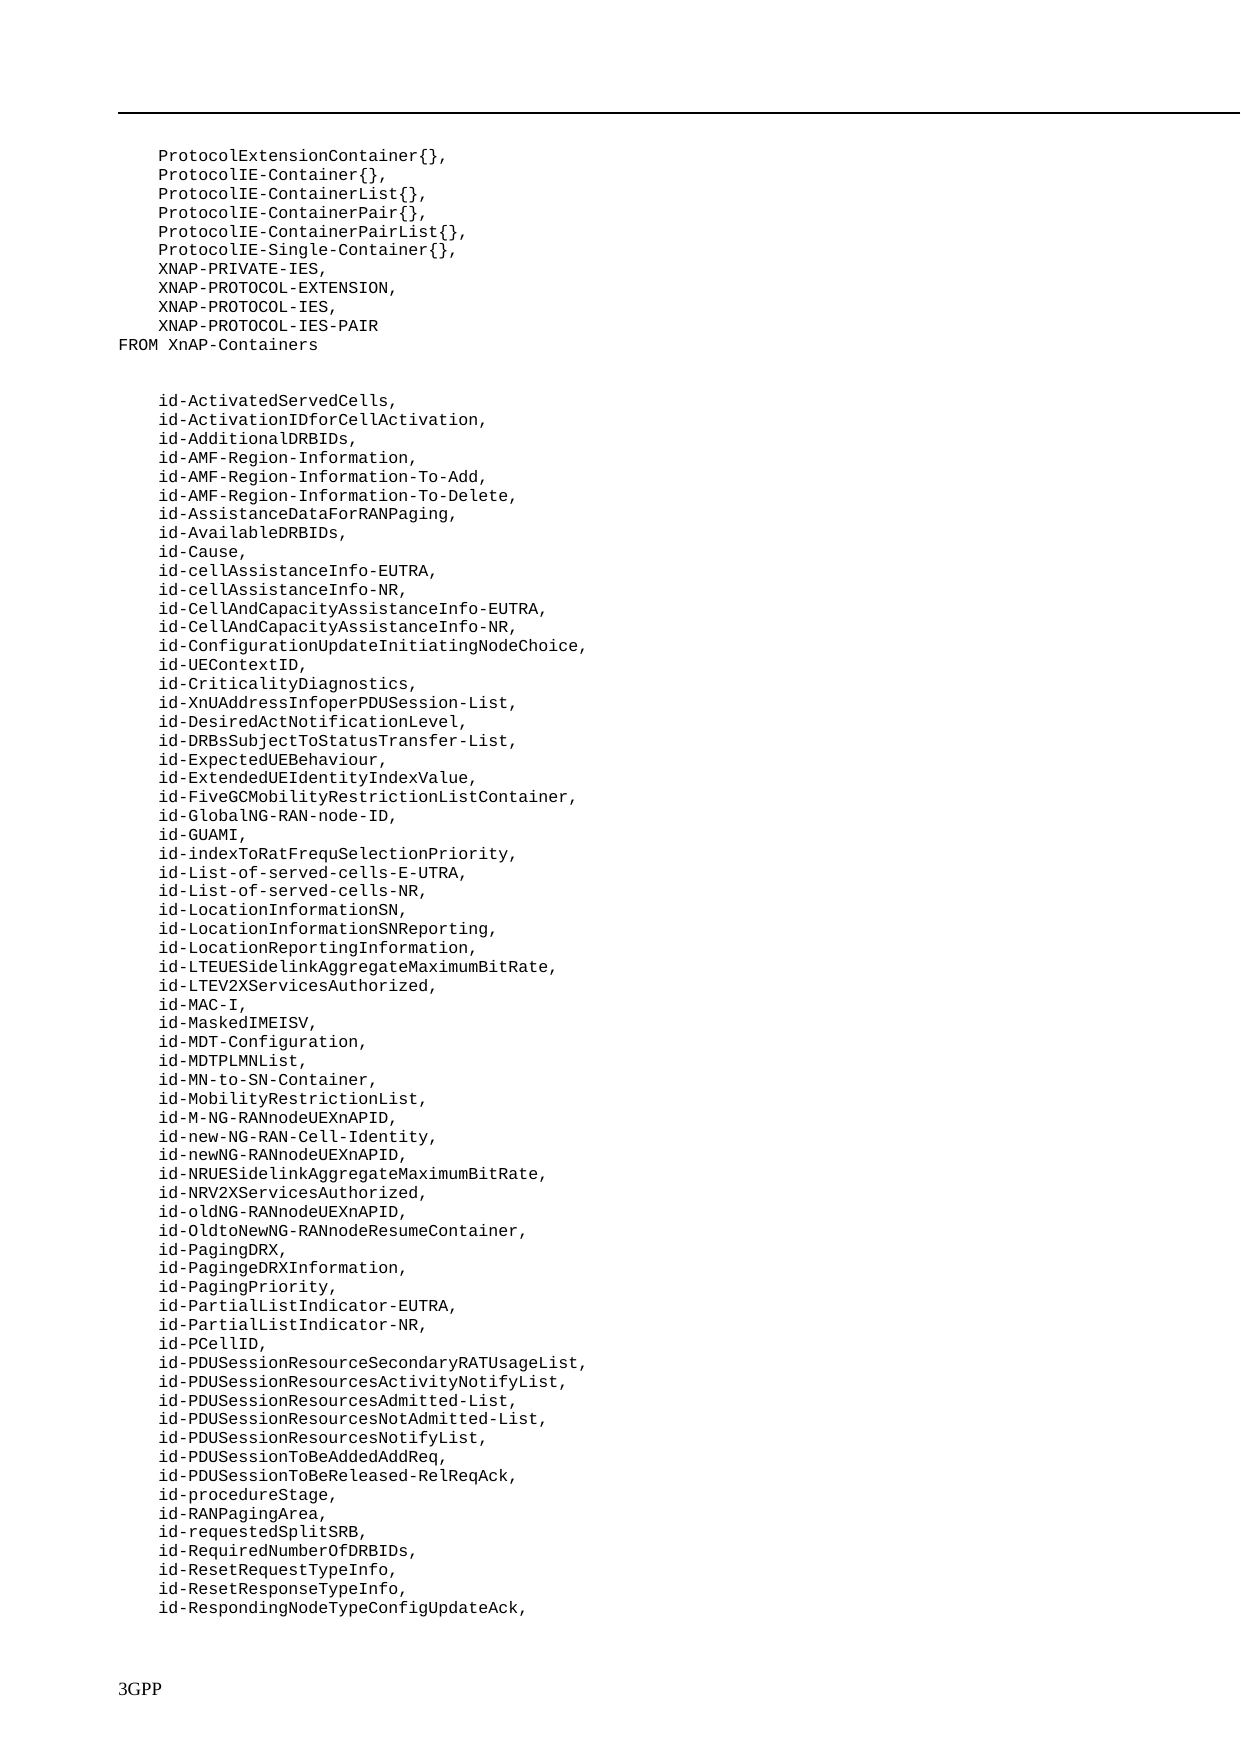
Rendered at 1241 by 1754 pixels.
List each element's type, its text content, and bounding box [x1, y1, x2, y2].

text id-RespondingNodeTypeConfigUpdateAck, [118, 1599, 1240, 1618]
text id-PDUSessionResourceSecondaryRATUsageList, [118, 1354, 1240, 1373]
text id-AvailableDRBIDs, [118, 525, 1240, 544]
text id-LocationInformationSNReporting, [118, 921, 1240, 939]
text id-ExtendedUEIdentityIndexValue, [118, 770, 1240, 789]
text id-procedureStage, [118, 1486, 1240, 1505]
text id-LocationReportingInformation, [118, 939, 1240, 958]
text id-PCellID, [118, 1336, 1240, 1354]
text XNAP-PROTOCOL-EXTENSION, [118, 280, 1240, 298]
text id-MAC-I, [118, 996, 1240, 1015]
text id-indexToRatFrequSelectionPriority, [118, 845, 1240, 864]
text ProtocolIE-ContainerPairList{}, [118, 223, 1240, 242]
text id-requestedSplitSRB, [118, 1524, 1240, 1543]
text id-PDUSessionResourcesNotifyList, [118, 1430, 1240, 1449]
text id-AdditionalDRBIDs, [118, 431, 1240, 449]
text id-LTEV2XServicesAuthorized, [118, 977, 1240, 996]
text id-ActivationIDforCellActivation, [118, 412, 1240, 431]
text id-AssistanceDataForRANPaging, [118, 506, 1240, 525]
text id-FiveGCMobilityRestrictionListContainer, [118, 789, 1240, 808]
text id-CellAndCapacityAssistanceInfo-NR, [118, 619, 1240, 638]
text id-GlobalNG-RAN-node-ID, [118, 808, 1240, 826]
text id-ResetRequestTypeInfo, [118, 1562, 1240, 1581]
text id-cellAssistanceInfo-NR, [118, 581, 1240, 600]
text id-ActivatedServedCells, [118, 393, 1240, 412]
text XNAP-PROTOCOL-IES, [118, 298, 1240, 317]
text id-MaskedIMEISV, [118, 1015, 1240, 1034]
text id-PDUSessionResourcesNotAdmitted-List, [118, 1411, 1240, 1430]
text id-LocationInformationSN, [118, 902, 1240, 921]
text id-MDTPLMNList, [118, 1053, 1240, 1072]
text id-AMF-Region-Information, [118, 449, 1240, 468]
text id-AMF-Region-Information-To-Delete, [118, 487, 1240, 506]
text id-MobilityRestrictionList, [118, 1090, 1240, 1109]
text id-PDUSessionResourcesActivityNotifyList, [118, 1373, 1240, 1392]
text id-RANPagingArea, [118, 1505, 1240, 1524]
text id-PartialListIndicator-EUTRA, [118, 1298, 1240, 1317]
text id-CriticalityDiagnostics, [118, 676, 1240, 694]
text id-NRUESidelinkAggregateMaximumBitRate, [118, 1166, 1240, 1185]
text id-PagingPriority, [118, 1279, 1240, 1298]
text id-PagingeDRXInformation, [118, 1260, 1240, 1279]
text XNAP-PRIVATE-IES, [118, 261, 1240, 280]
text id-OldtoNewNG-RANnodeResumeContainer, [118, 1222, 1240, 1241]
text XNAP-PROTOCOL-IES-PAIR [118, 317, 1240, 336]
text ProtocolExtensionContainer{}, [118, 148, 1240, 167]
text id-newNG-RANnodeUEXnAPID, [118, 1147, 1240, 1166]
text id-GUAMI, [118, 826, 1240, 845]
text id-ResetResponseTypeInfo, [118, 1581, 1240, 1599]
text id-PDUSessionResourcesAdmitted-List, [118, 1392, 1240, 1411]
text id-UEContextID, [118, 657, 1240, 676]
text id-AMF-Region-Information-To-Add, [118, 468, 1240, 487]
text id-NRV2XServicesAuthorized, [118, 1185, 1240, 1203]
text id-DRBsSubjectToStatusTransfer-List, [118, 732, 1240, 751]
text id-List-of-served-cells-E-UTRA, [118, 864, 1240, 883]
text id-List-of-served-cells-NR, [118, 883, 1240, 902]
text id-new-NG-RAN-Cell-Identity, [118, 1128, 1240, 1147]
text ProtocolIE-ContainerList{}, [118, 185, 1240, 204]
text id-CellAndCapacityAssistanceInfo-EUTRA, [118, 600, 1240, 619]
text id-MN-to-SN-Container, [118, 1072, 1240, 1090]
text id-oldNG-RANnodeUEXnAPID, [118, 1203, 1240, 1222]
text id-XnUAddressInfoperPDUSession-List, [118, 694, 1240, 713]
text ProtocolIE-ContainerPair{}, [118, 204, 1240, 223]
text id-DesiredActNotificationLevel, [118, 713, 1240, 732]
text id-PDUSessionToBeAddedAddReq, [118, 1449, 1240, 1467]
text id-PagingDRX, [118, 1241, 1240, 1260]
text id-RequiredNumberOfDRBIDs, [118, 1543, 1240, 1562]
text id-Cause, [118, 544, 1240, 562]
text FROM XnAP-Containers [118, 336, 1240, 355]
text id-LTEUESidelinkAggregateMaximumBitRate, [118, 958, 1240, 977]
text id-ExpectedUEBehaviour, [118, 751, 1240, 770]
text id-cellAssistanceInfo-EUTRA, [118, 562, 1240, 581]
text id-M-NG-RANnodeUEXnAPID, [118, 1109, 1240, 1128]
text id-PDUSessionToBeReleased-RelReqAck, [118, 1467, 1240, 1486]
text id-PartialListIndicator-NR, [118, 1317, 1240, 1336]
text id-ConfigurationUpdateInitiatingNodeChoice, [118, 638, 1240, 657]
text ProtocolIE-Single-Container{}, [118, 242, 1240, 261]
text ProtocolIE-Container{}, [118, 167, 1240, 185]
text id-MDT-Configuration, [118, 1034, 1240, 1053]
